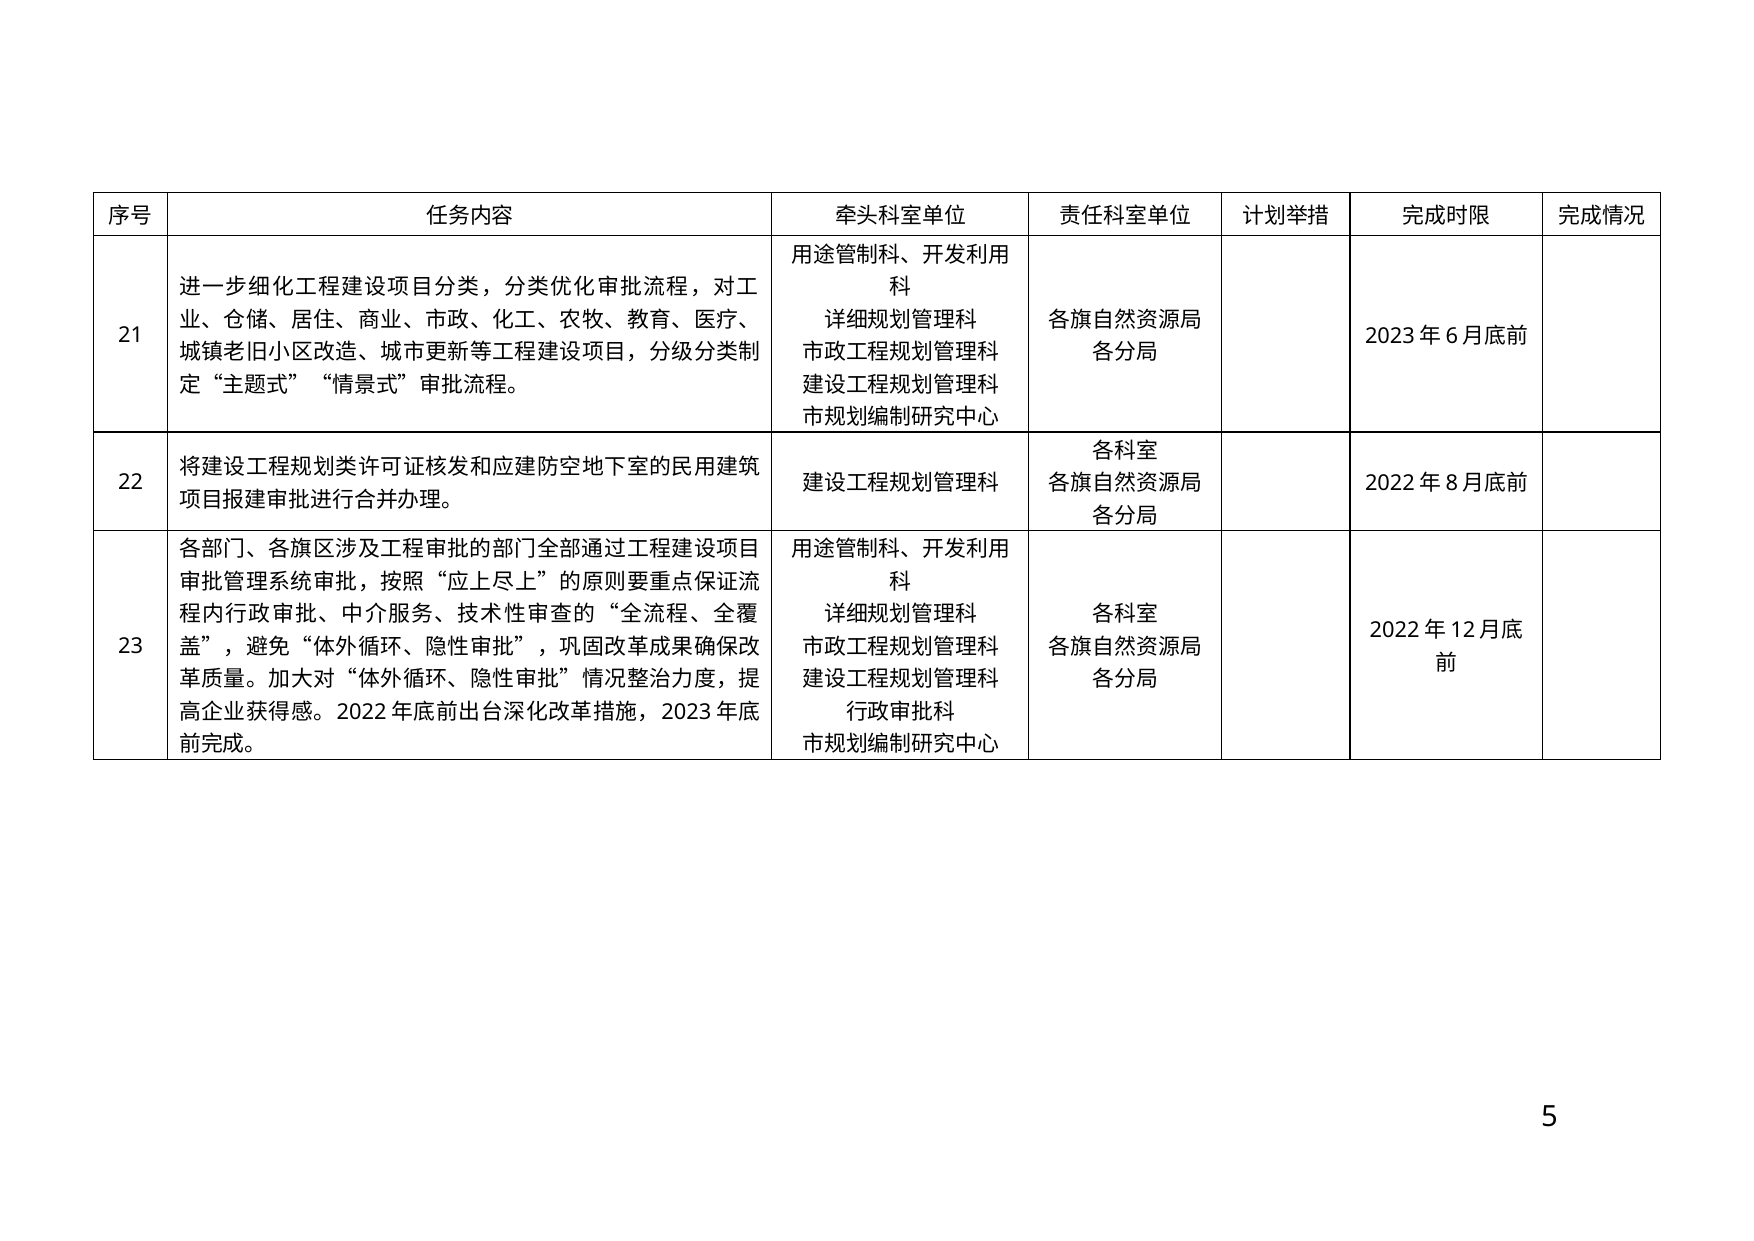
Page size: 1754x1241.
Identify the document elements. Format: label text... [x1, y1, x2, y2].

table_cell 23 [94, 531, 167, 758]
table_header 序号 [94, 193, 167, 235]
table_cell 用途管制科、开发利用科 详细规划管理科 市政工程规划管理科 建设工程规划管理科 行政审批科 市规划编制研究中心 [772, 531, 1028, 758]
table_cell 21 [94, 236, 167, 431]
table_cell 各部门、各旗区涉及工程审批的部门全部通过工程建设项目审批管理系统审批，按照“应上尽上”的原则要重点保证流程内行政审批、中介服务、技术性审查的“全流程、全覆盖”，避免“体外循环、隐性审批”，巩固改革成果确保改革质量。加大对“体外循环、隐性审批”情况整治力度，提高企业获得感。2022年底前出台深化改革措施，2023年底前完成。 [168, 531, 771, 758]
table_header 任务内容 [168, 193, 771, 235]
table_cell [1543, 531, 1660, 758]
table_cell 2022年8月底前 [1351, 433, 1542, 530]
table_cell [1543, 433, 1660, 530]
table_cell 建设工程规划管理科 [772, 433, 1028, 530]
table_cell 用途管制科、开发利用科 详细规划管理科 市政工程规划管理科 建设工程规划管理科 市规划编制研究中心 [772, 236, 1028, 431]
table_cell [1222, 531, 1349, 758]
table_cell 各旗自然资源局各分局 [1029, 236, 1221, 431]
table_header 完成时限 [1351, 193, 1542, 235]
table_cell 进一步细化工程建设项目分类，分类优化审批流程，对工业、仓储、居住、商业、市政、化工、农牧、教育、医疗、城镇老旧小区改造、城市更新等工程建设项目，分级分类制定“主题式”“情景式”审批流程。 [168, 236, 771, 431]
table_cell 2023年6月底前 [1351, 236, 1542, 431]
table_cell 各科室 各旗自然资源局 各分局 [1029, 531, 1221, 758]
table_cell [1222, 433, 1349, 530]
table_header 牵头科室单位 [772, 193, 1028, 235]
table_header 完成情况 [1543, 193, 1660, 235]
table_cell 各科室 各旗自然资源局 各分局 [1029, 433, 1221, 530]
table_cell [1543, 236, 1660, 431]
table_cell 2022年12月底前 [1351, 531, 1542, 758]
table_cell [1222, 236, 1349, 431]
table_header 计划举措 [1222, 193, 1349, 235]
table_cell 22 [94, 433, 167, 530]
table_cell 将建设工程规划类许可证核发和应建防空地下室的民用建筑项目报建审批进行合并办理。 [168, 433, 771, 530]
table_header 责任科室单位 [1029, 193, 1221, 235]
